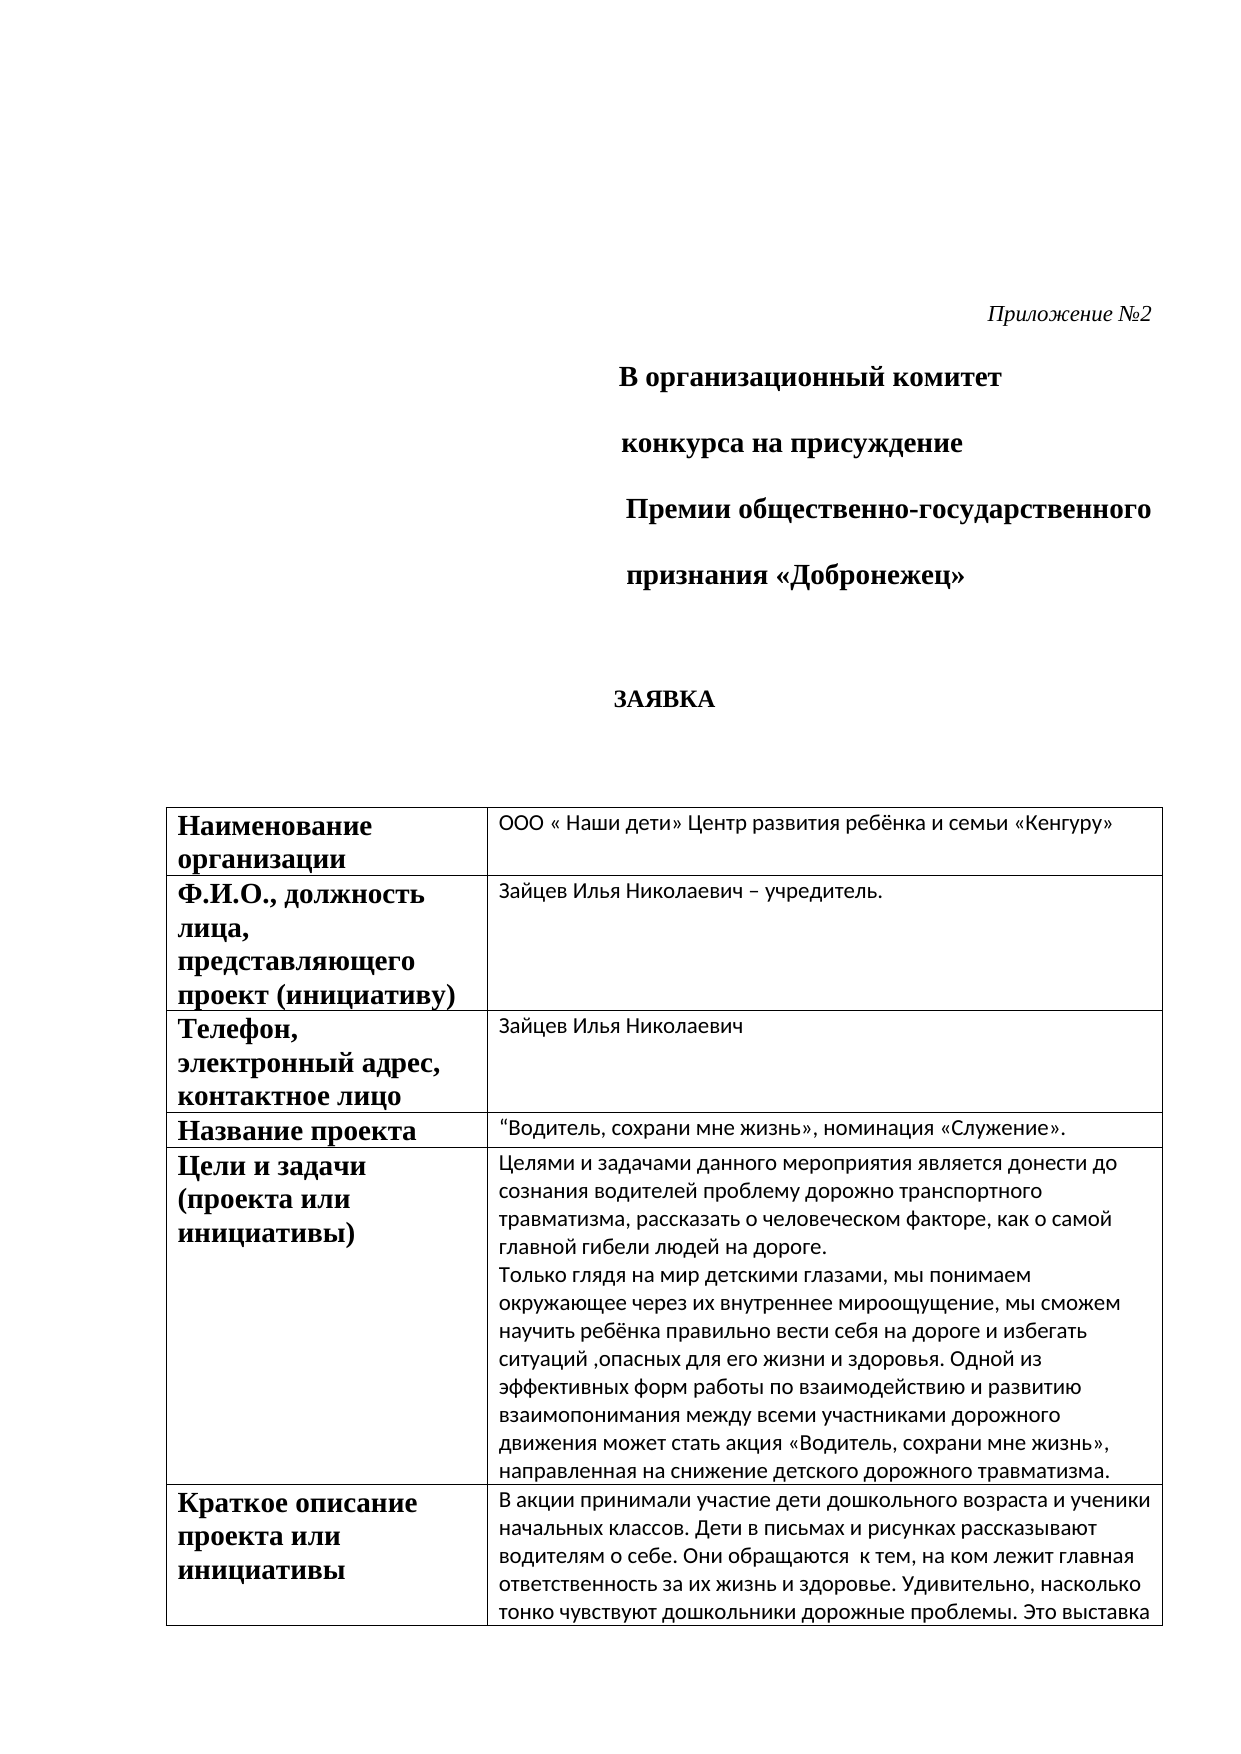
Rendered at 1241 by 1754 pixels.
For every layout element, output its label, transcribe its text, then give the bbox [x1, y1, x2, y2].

table_cell Цели и задачи (проекта или инициативы) [167, 1148, 487, 1484]
table_cell Телефон, электронный адрес, контактное лицо [167, 1011, 487, 1112]
text признания «Добронежец» [177, 557, 1152, 591]
text В организационный комитет [177, 359, 1152, 393]
table_cell Целями и задачами данного мероприятия является донести до сознания водителей проблему дорожно транспортного травматизма, рассказать о человеческом факторе, как о самой главной гибели людей на дороге. Только глядя на мир детскими глазами, мы понимаем окружающее через их внутреннее мироощущение, мы сможем научить ребёнка правильно вести себя на дороге и избегать ситуаций ,опасных для его жизни и здоровья. Одной из эффективных форм работы по взаимодействию и развитию взаимопонимания между всеми участниками дорожного движения может стать акция «Водитель, сохрани мне жизнь», направленная на снижение детского дорожного травматизма. [488, 1148, 1162, 1484]
text Премии общественно-государственного [177, 491, 1152, 525]
text Приложение №2 [177, 300, 1152, 327]
table_cell Зайцев Илья Николаевич – учредитель. [488, 876, 1162, 1010]
table_cell “Водитель, сохрани мне жизнь», номинация «Служение». [488, 1113, 1162, 1147]
table_header Наименование организации [167, 808, 487, 875]
table_cell Зайцев Илья Николаевич [488, 1011, 1162, 1112]
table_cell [488, 1485, 1162, 1625]
table_header ООО « Наши дети» Центр развития ребёнка и семьи «Кенгуру» [488, 808, 1162, 875]
table_cell Название проекта [167, 1113, 487, 1147]
text конкурса на присуждение [177, 425, 1152, 459]
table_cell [167, 1485, 487, 1625]
table_cell Ф.И.О., должность лица, представляющего проект (инициативу) [167, 876, 487, 1010]
text ЗАЯВКА [177, 684, 1152, 713]
